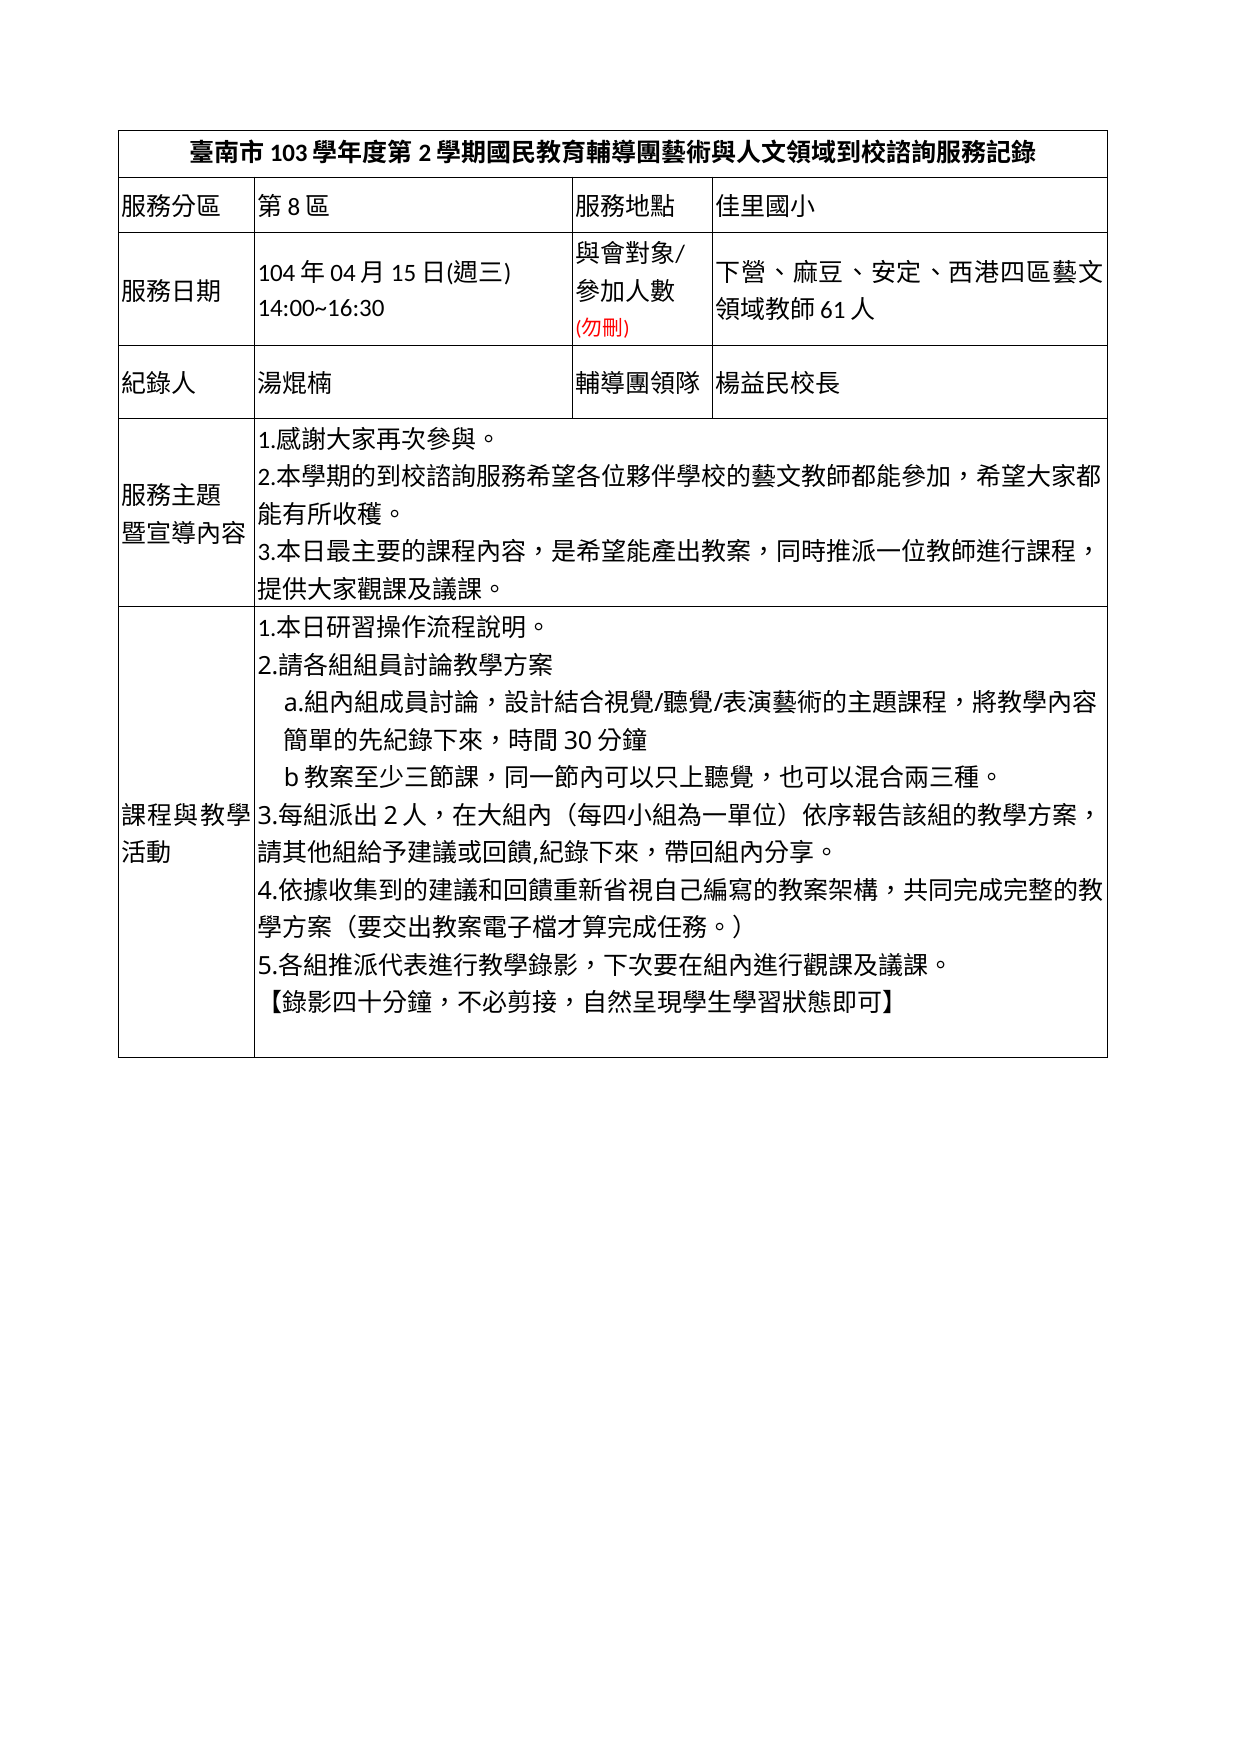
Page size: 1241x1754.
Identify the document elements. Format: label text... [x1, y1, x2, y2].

table_cell 輔導團領隊 [573, 346, 712, 418]
table_cell 第8區 [255, 178, 572, 232]
table_cell 服務主題 暨宣導內容 [119, 419, 254, 606]
table_cell 紀錄人 [119, 346, 254, 418]
table_cell 佳里國小 [713, 178, 1107, 232]
table_cell 1.感謝大家再次參與。 2.本學期的到校諮詢服務希望各位夥伴學校的藝文教師都能參加，希望大家都能有所收穫。 3.本日最主要的課程內容，是希望能產出教案，同時推派一位教師進行課程，提供大家觀課及議課。 [255, 419, 1107, 606]
table_cell 服務地點 [573, 178, 712, 232]
table_cell 104年04月15日(週三) 14:00~16:30 [255, 233, 572, 345]
table_cell 服務日期 [119, 233, 254, 345]
table_cell 1.本日研習操作流程說明。 2.請各組組員討論教學方案 a.組內組成員討論，設計結合視覺/聽覺/表演藝術的主題課程，將教學內容簡單的先紀錄下來，時間30分鐘 b教案至少三節課，同一節內可以只上聽覺，也可以混合兩三種。 3.每組派出2人，在大組內（每四小組為一單位）依序報告該組的教學方案，請其他組給予建議或回饋,紀錄下來，帶回組內分享。 4.依據收集到的建議和回饋重新省視自己編寫的教案架構，共同完成完整的教學方案（要交出教案電子檔才算完成任務。） 5.各組推派代表進行教學錄影，下次要在組內進行觀課及議課。 【錄影四十分鐘，不必剪接，自然呈現學生學習狀態即可】 [255, 607, 1107, 1057]
table_cell 服務分區 [119, 178, 254, 232]
table_cell 湯焜楠 [255, 346, 572, 418]
table_cell 與會對象/ 參加人數 (勿刪) [573, 233, 712, 345]
table_cell 楊益民校長 [713, 346, 1107, 418]
table_header 臺南市 103學年度第 2 學期國民教育輔導團藝術與人文領域到校諮詢服務記錄 [119, 131, 1107, 177]
table_cell 下營、麻豆、安定、西港四區藝文領域教師61人 [713, 233, 1107, 345]
table_cell 課程與教學活動 [119, 607, 254, 1057]
